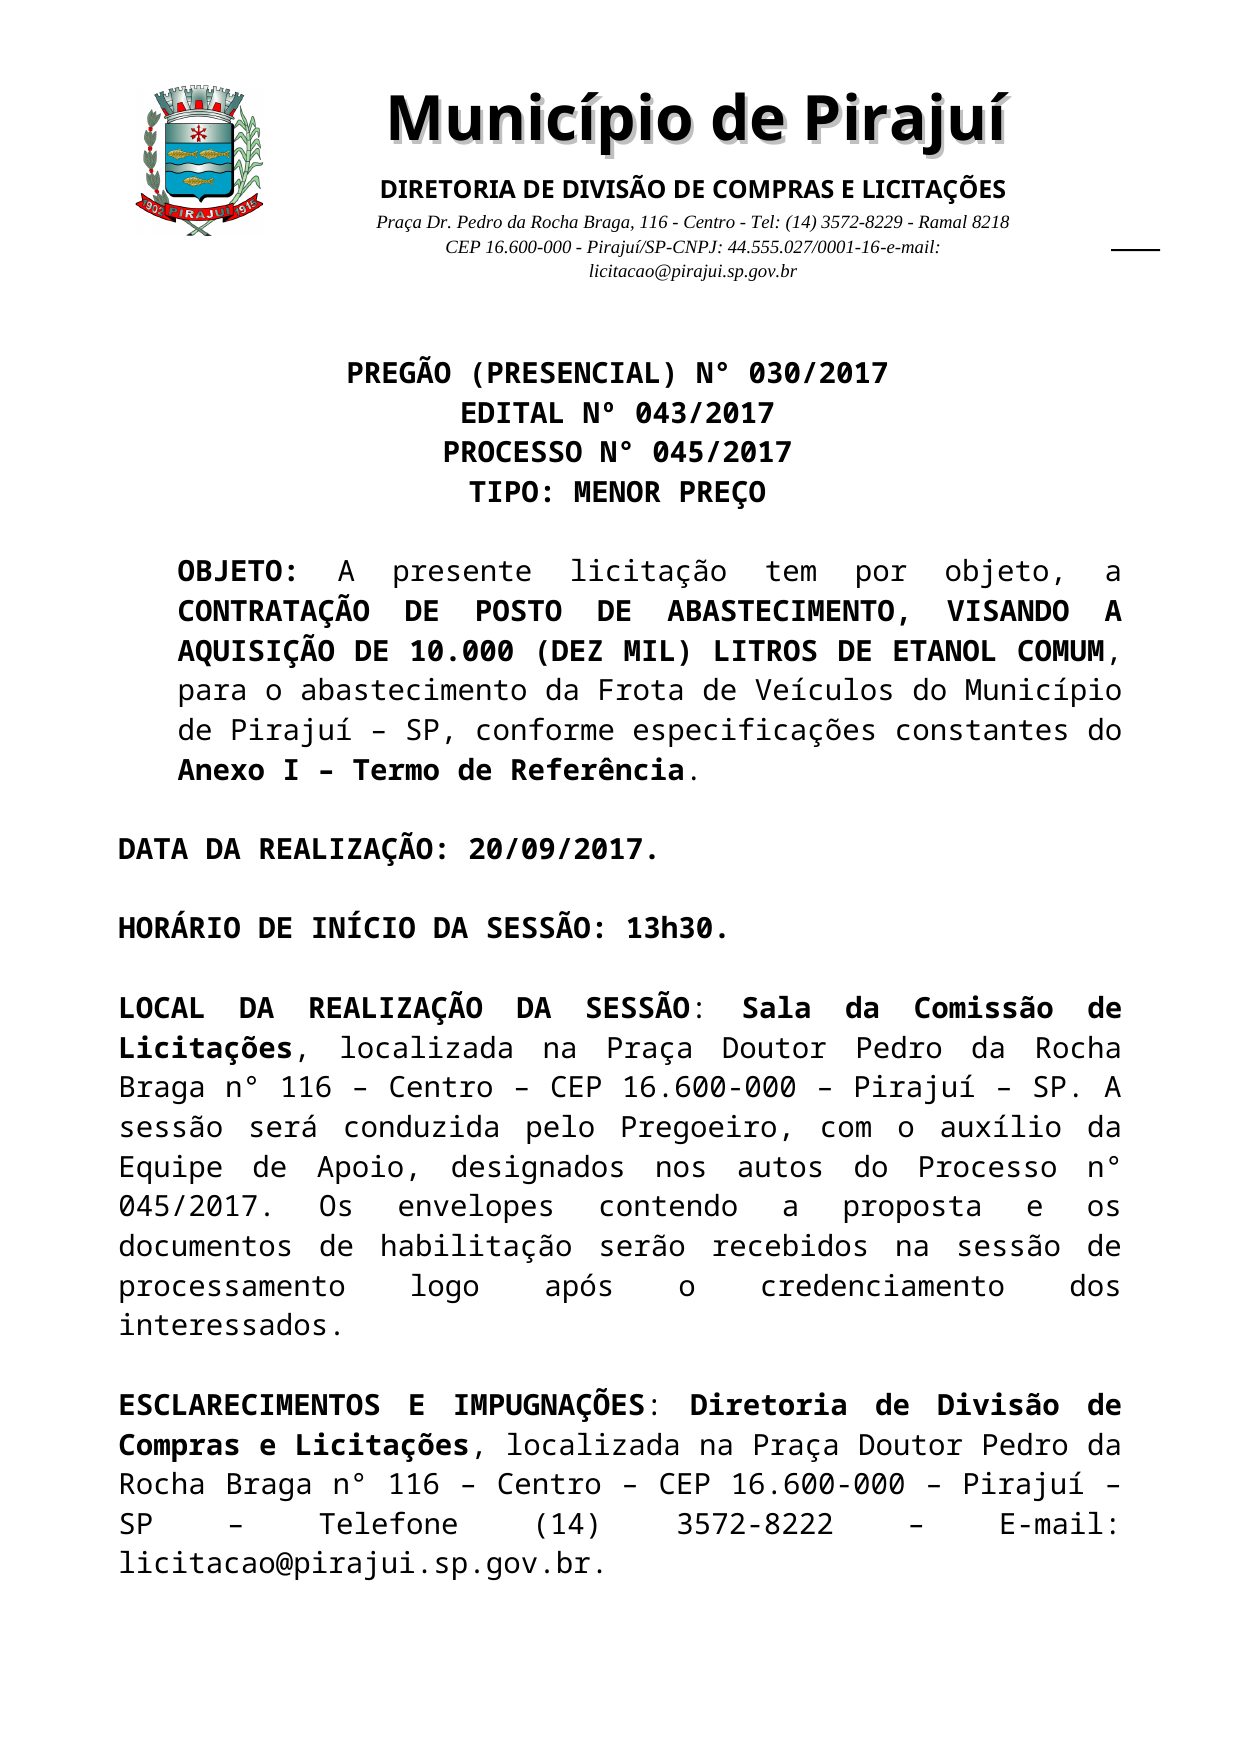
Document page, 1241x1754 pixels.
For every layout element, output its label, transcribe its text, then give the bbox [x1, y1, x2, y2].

text DATA DA REALIZAÇÃO: 20/09/2017. [118, 828, 1057, 868]
text ESCLARECIMENTOS E IMPUGNAÇÕES: Diretoria de Divisão de Compras e Licitações, localizada na Praça Doutor Pedro da Rocha Braga n° 116 – Centro – CEP 16.600-000 – Pirajuí – SP – Telefone (14) 3572-8222 – E-mail: licitacao@pirajui.sp.gov.br. [118, 1384, 1122, 1582]
text TIPO: MENOR PREÇO [177, 471, 1057, 511]
text PROCESSO N° 045/2017 [177, 432, 1057, 471]
picture [135, 85, 264, 236]
text PREGÃO (PRESENCIAL) N° 030/2017 [177, 352, 1057, 392]
text HORÁRIO DE INÍCIO DA SESSÃO: 13h30. [118, 908, 1122, 947]
text LOCAL DA REALIZAÇÃO DA SESSÃO: Sala da Comissão de Licitações, localizada na Praça Doutor Pedro da Rocha Braga n° 116 – Centro – CEP 16.600-000 – Pirajuí – SP. A sessão será conduzida pelo Pregoeiro, com o auxílio da Equipe de Apoio, designados nos autos do Processo n° 045/2017. Os envelopes contendo a proposta e os documentos de habilitação serão recebidos na sessão de processamento logo após o credenciamento dos interessados. [118, 987, 1122, 1344]
text OBJETO: A presente licitação tem por objeto, a CONTRATAÇÃO DE POSTO DE ABASTECIMENTO, VISANDO A AQUISIÇÃO DE 10.000 (DEZ MIL) LITROS DE ETANOL COMUM, para o abastecimento da Frota de Veículos do Município de Pirajuí – SP, conforme especificações constantes do Anexo I – Termo de Referência. [177, 551, 1122, 789]
text EDITAL Nº 043/2017 [177, 392, 1057, 432]
